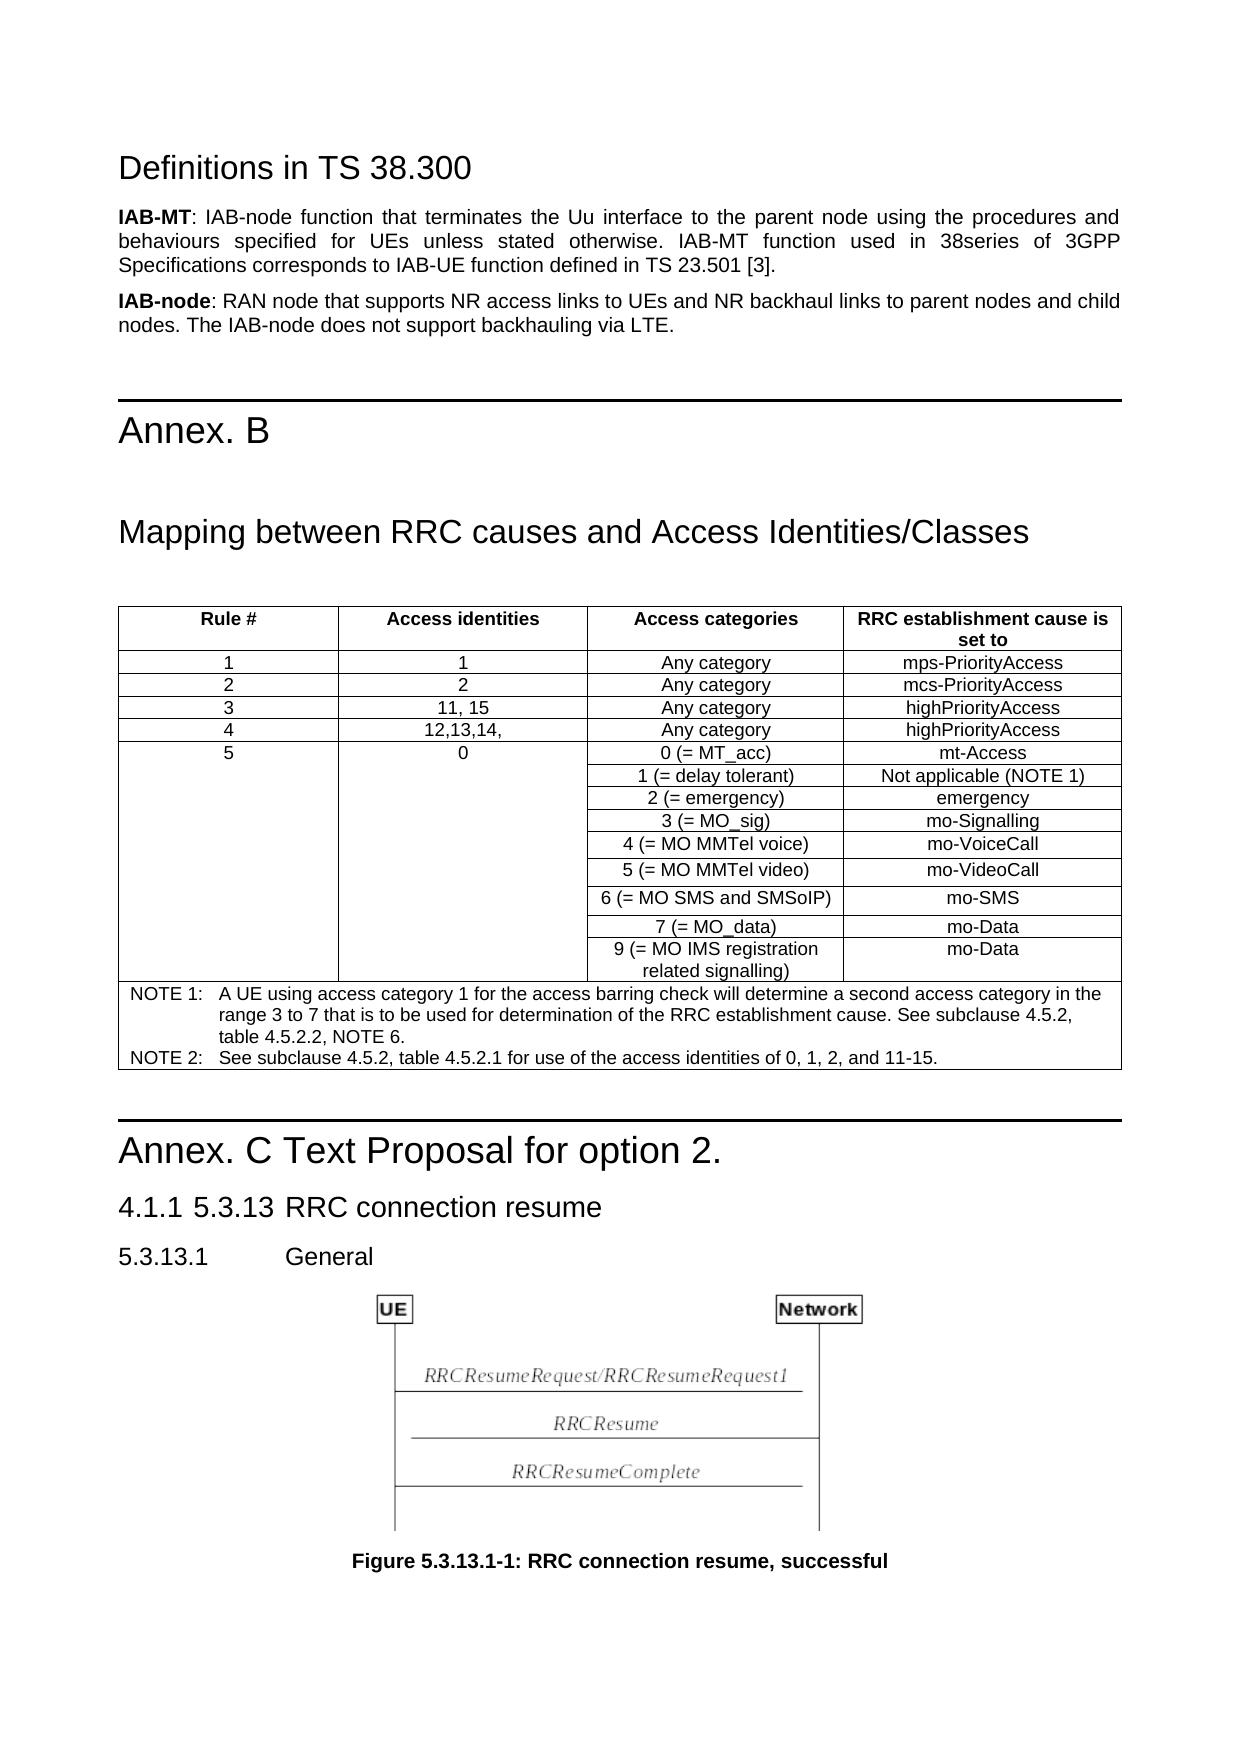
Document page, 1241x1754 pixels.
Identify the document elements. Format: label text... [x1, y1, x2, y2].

table_cell mo-Data [844, 916, 1121, 937]
table_cell 1 (= delay tolerant) [588, 765, 843, 786]
text IAB-MT: IAB-node function that terminates the Uu interface to the parent node using the procedures and behaviours specified for UEs unless stated otherwise. IAB-MT function used in 38series of 3GPP Specifications corresponds to IAB-UE function defined in TS 23.501 [3]. [118, 205, 1122, 277]
table_cell 0 [339, 742, 587, 981]
table_cell mps-PriorityAccess [844, 651, 1121, 673]
table_cell NOTE 1: A UE using access category 1 for the access barring check will determine a second access category in the range 3 to 7 that is to be used for determination of the RRC establishment cause. See subclause 4.5.2, table 4.5.2.2, NOTE 6. NOTE 2: See subclause 4.5.2, table 4.5.2.1 for use of the access identities of 0, 1, 2, and 11-15. [119, 982, 1121, 1068]
table_header Rule # [119, 607, 338, 650]
table_cell 2 [339, 674, 587, 696]
table_cell Any category [588, 651, 843, 673]
table_cell mo-VoiceCall [844, 832, 1121, 858]
table_header Access categories [588, 607, 843, 650]
table_cell Any category [588, 697, 843, 718]
table_cell 9 (= MO IMS registration related signalling) [588, 938, 843, 981]
table_cell 4 [119, 719, 338, 741]
subtitle Definitions in TS 38.300 [118, 148, 1122, 186]
table_cell mo-SMS [844, 887, 1121, 914]
table_cell mo-Data [844, 938, 1121, 981]
table_cell 3 [119, 697, 338, 718]
table_cell 1 [119, 651, 338, 673]
subtitle Annex. C Text Proposal for option 2. [118, 1122, 1122, 1171]
table_cell 11, 15 [339, 697, 587, 718]
table_cell 4 (= MO MMTel voice) [588, 832, 843, 858]
subtitle 5.3.13 RRC connection resume [118, 1190, 1122, 1223]
table_cell highPriorityAccess [844, 719, 1121, 741]
table_cell 2 (= emergency) [588, 787, 843, 809]
table_cell Any category [588, 719, 843, 741]
table_cell highPriorityAccess [844, 697, 1121, 718]
table_cell mo-VideoCall [844, 859, 1121, 886]
table_cell 5 (= MO MMTel video) [588, 859, 843, 886]
subtitle Mapping between RRC causes and Access Identities/Classes [118, 513, 1122, 551]
table_header Access identities [339, 607, 587, 650]
table_header RRC establishment cause is set to [844, 607, 1121, 650]
table_cell Not applicable (NOTE 1) [844, 765, 1121, 786]
table_cell 0 (= MT_acc) [588, 742, 843, 763]
table_cell emergency [844, 787, 1121, 809]
table_cell 2 [119, 674, 338, 696]
table_cell 5 [119, 742, 338, 981]
table_cell 1 [339, 651, 587, 673]
table_cell 3 (= MO_sig) [588, 810, 843, 831]
table_cell 7 (= MO_data) [588, 916, 843, 937]
table_cell mt-Access [844, 742, 1121, 763]
subtitle 5.3.13.1 General [118, 1242, 1122, 1271]
text Figure 5.3.13.1-1: RRC connection resume, successful [118, 1549, 1122, 1573]
table_cell Any category [588, 674, 843, 696]
text IAB-node: RAN node that supports NR access links to UEs and NR backhaul links to parent nodes and child nodes. The IAB-node does not support backhauling via LTE. [118, 289, 1122, 337]
table_cell 12,13,14, [339, 719, 587, 741]
subtitle Annex. B [118, 402, 1122, 451]
table_cell mo-Signalling [844, 810, 1121, 831]
table_cell 6 (= MO SMS and SMSoIP) [588, 887, 843, 914]
table_cell mcs-PriorityAccess [844, 674, 1121, 696]
